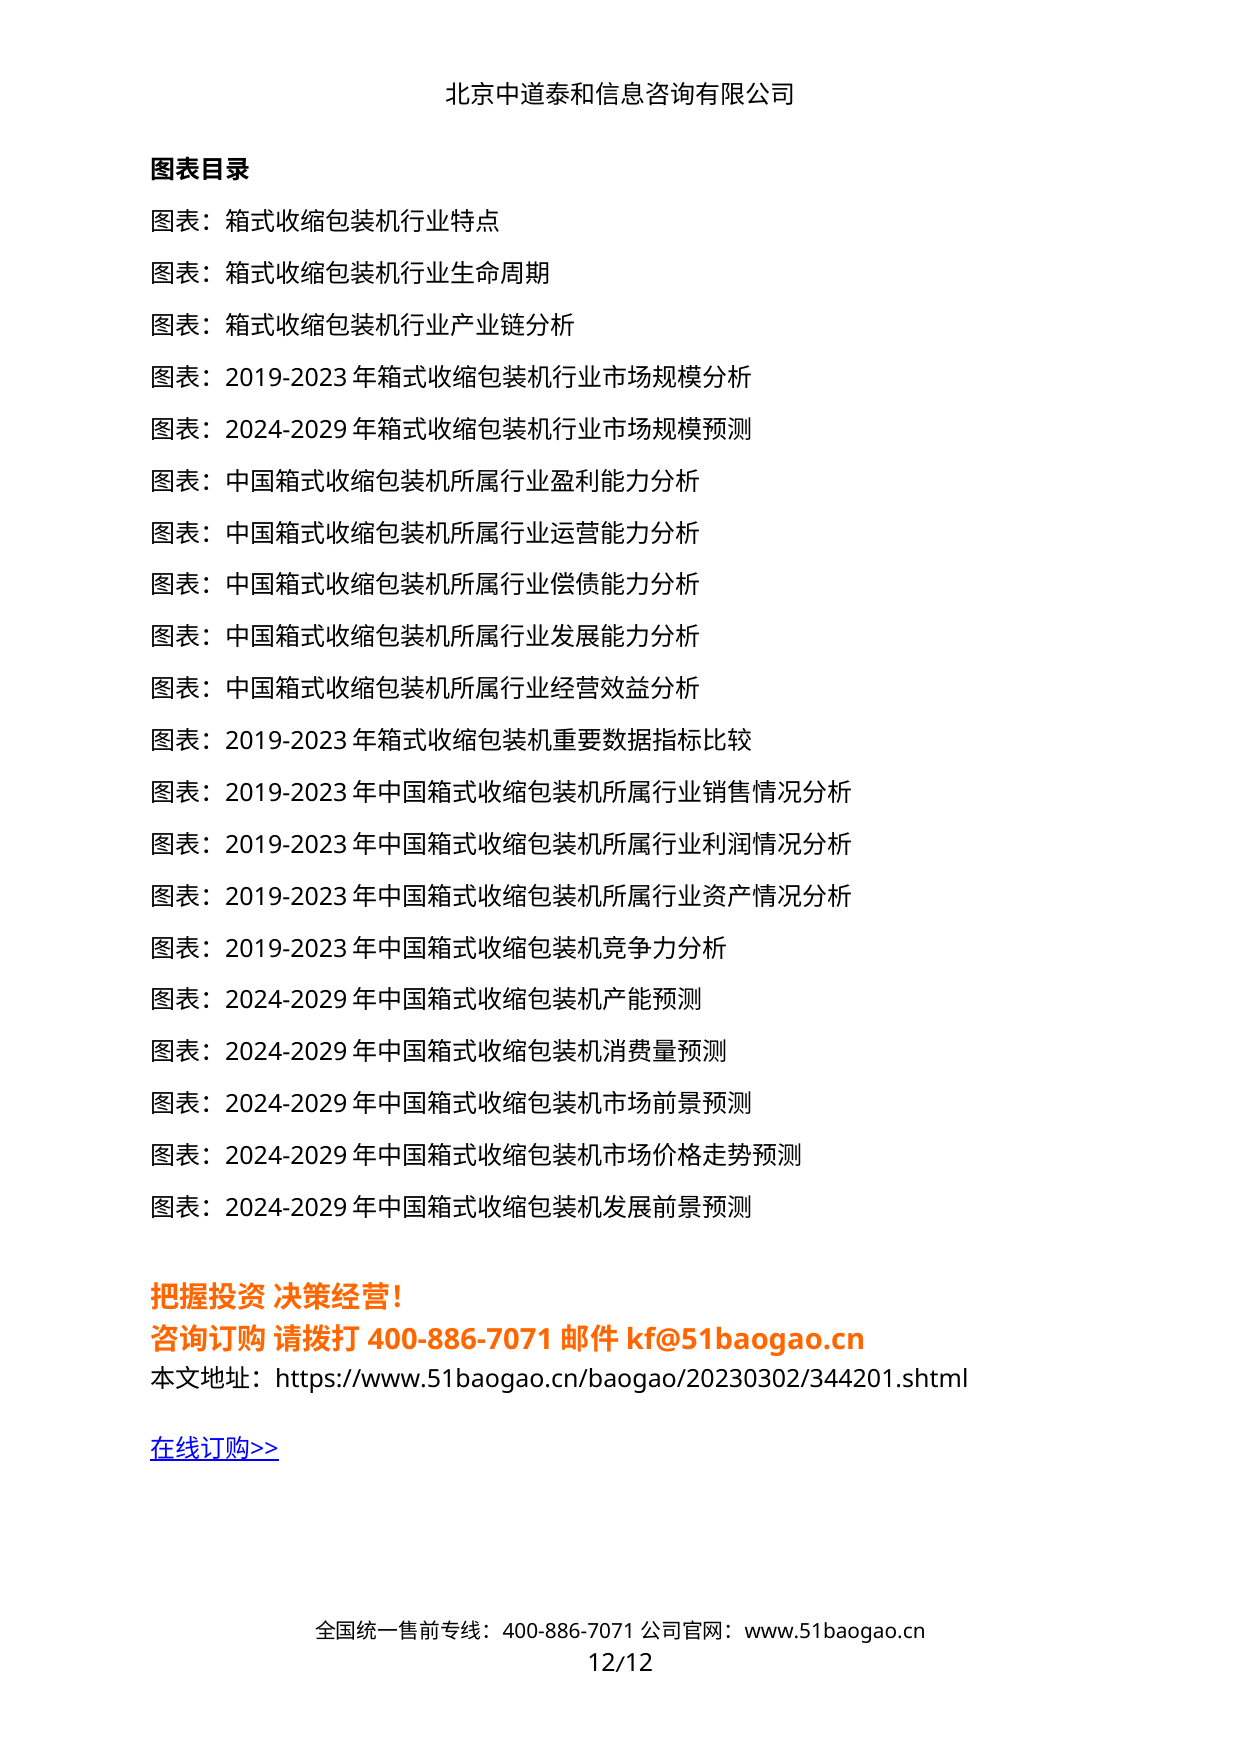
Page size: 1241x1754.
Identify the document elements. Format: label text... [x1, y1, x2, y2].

text 图表：中国箱式收缩包装机所属行业盈利能力分析 [150, 461, 1090, 497]
text 图表：2019-2023年箱式收缩包装机重要数据指标比较 [150, 721, 1090, 757]
text 图表：2019-2023年中国箱式收缩包装机所属行业销售情况分析 [150, 772, 1090, 809]
text 图表：箱式收缩包装机行业生命周期 [150, 254, 1090, 290]
text 图表：2024-2029年中国箱式收缩包装机发展前景预测 [150, 1187, 1090, 1224]
text 图表：2019-2023年中国箱式收缩包装机所属行业利润情况分析 [150, 824, 1090, 861]
text 图表：中国箱式收缩包装机所属行业经营效益分析 [150, 669, 1090, 705]
text 图表：2024-2029年中国箱式收缩包装机产能预测 [150, 980, 1090, 1016]
text 图表：2019-2023年箱式收缩包装机行业市场规模分析 [150, 357, 1090, 394]
text 把握投资 决策经营！咨询订购 请拨打 400-886-7071 邮件 kf@51baogao.cn本文地址：https://www.51baogao.cn/baogao/20230302/344201.shtml [150, 1239, 1090, 1394]
text 图表：中国箱式收缩包装机所属行业偿债能力分析 [150, 565, 1090, 601]
text 图表：2024-2029年中国箱式收缩包装机市场价格走势预测 [150, 1136, 1090, 1172]
text 在线订购>> [150, 1394, 1090, 1465]
text 图表目录 [150, 150, 1090, 186]
text 图表：2024-2029年中国箱式收缩包装机消费量预测 [150, 1032, 1090, 1068]
text 图表：2024-2029年中国箱式收缩包装机市场前景预测 [150, 1084, 1090, 1120]
text 图表：2024-2029年箱式收缩包装机行业市场规模预测 [150, 409, 1090, 446]
text 图表：2019-2023年中国箱式收缩包装机竞争力分析 [150, 928, 1090, 964]
text 图表：2019-2023年中国箱式收缩包装机所属行业资产情况分析 [150, 876, 1090, 912]
text 图表：中国箱式收缩包装机所属行业发展能力分析 [150, 617, 1090, 653]
text 图表：箱式收缩包装机行业产业链分析 [150, 306, 1090, 342]
text 图表：箱式收缩包装机行业特点 [150, 202, 1090, 238]
text 图表：中国箱式收缩包装机所属行业运营能力分析 [150, 513, 1090, 549]
